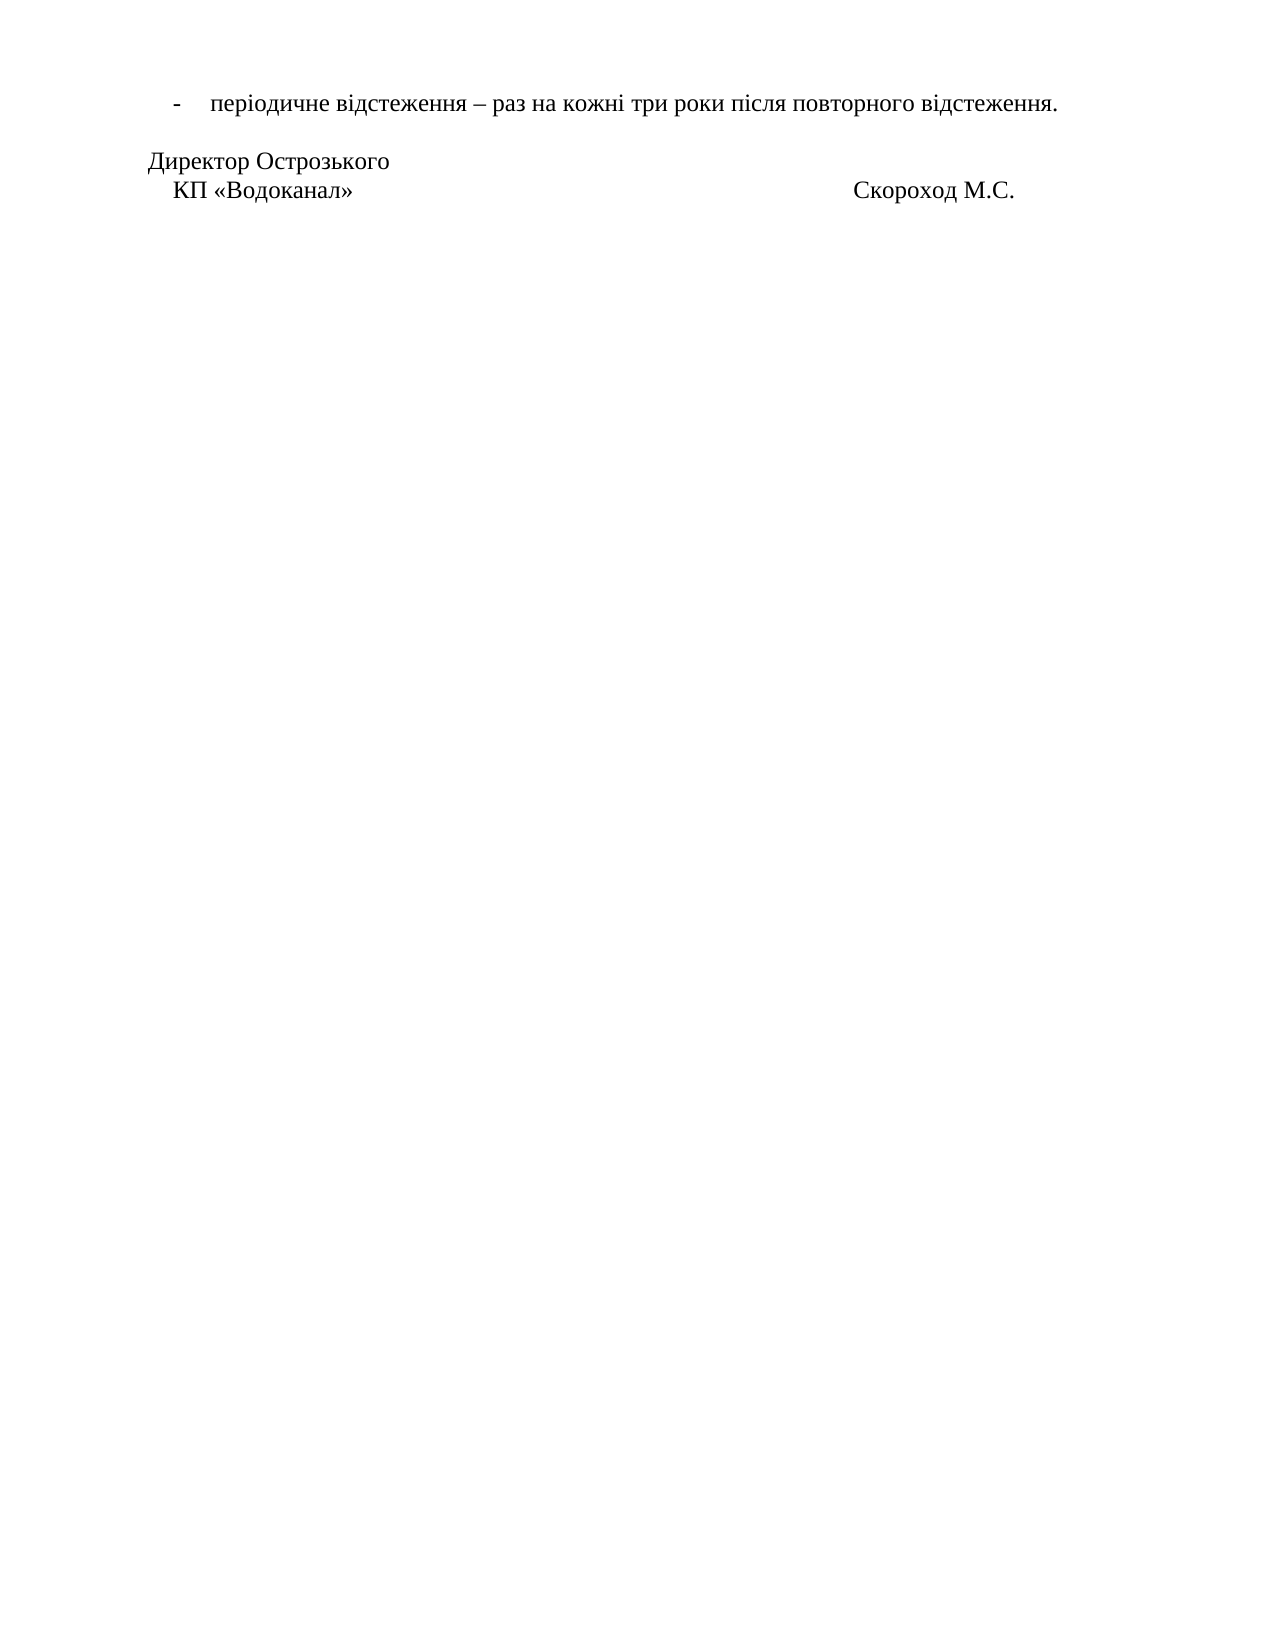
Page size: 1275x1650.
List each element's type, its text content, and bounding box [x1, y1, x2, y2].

text Директор Острозького [148, 146, 1186, 175]
list періодичне відстеження – раз на кожні три роки після повторного відстеження. [173, 88, 1186, 117]
text КП «Водоканал» Скороход М.С. [148, 175, 1186, 203]
